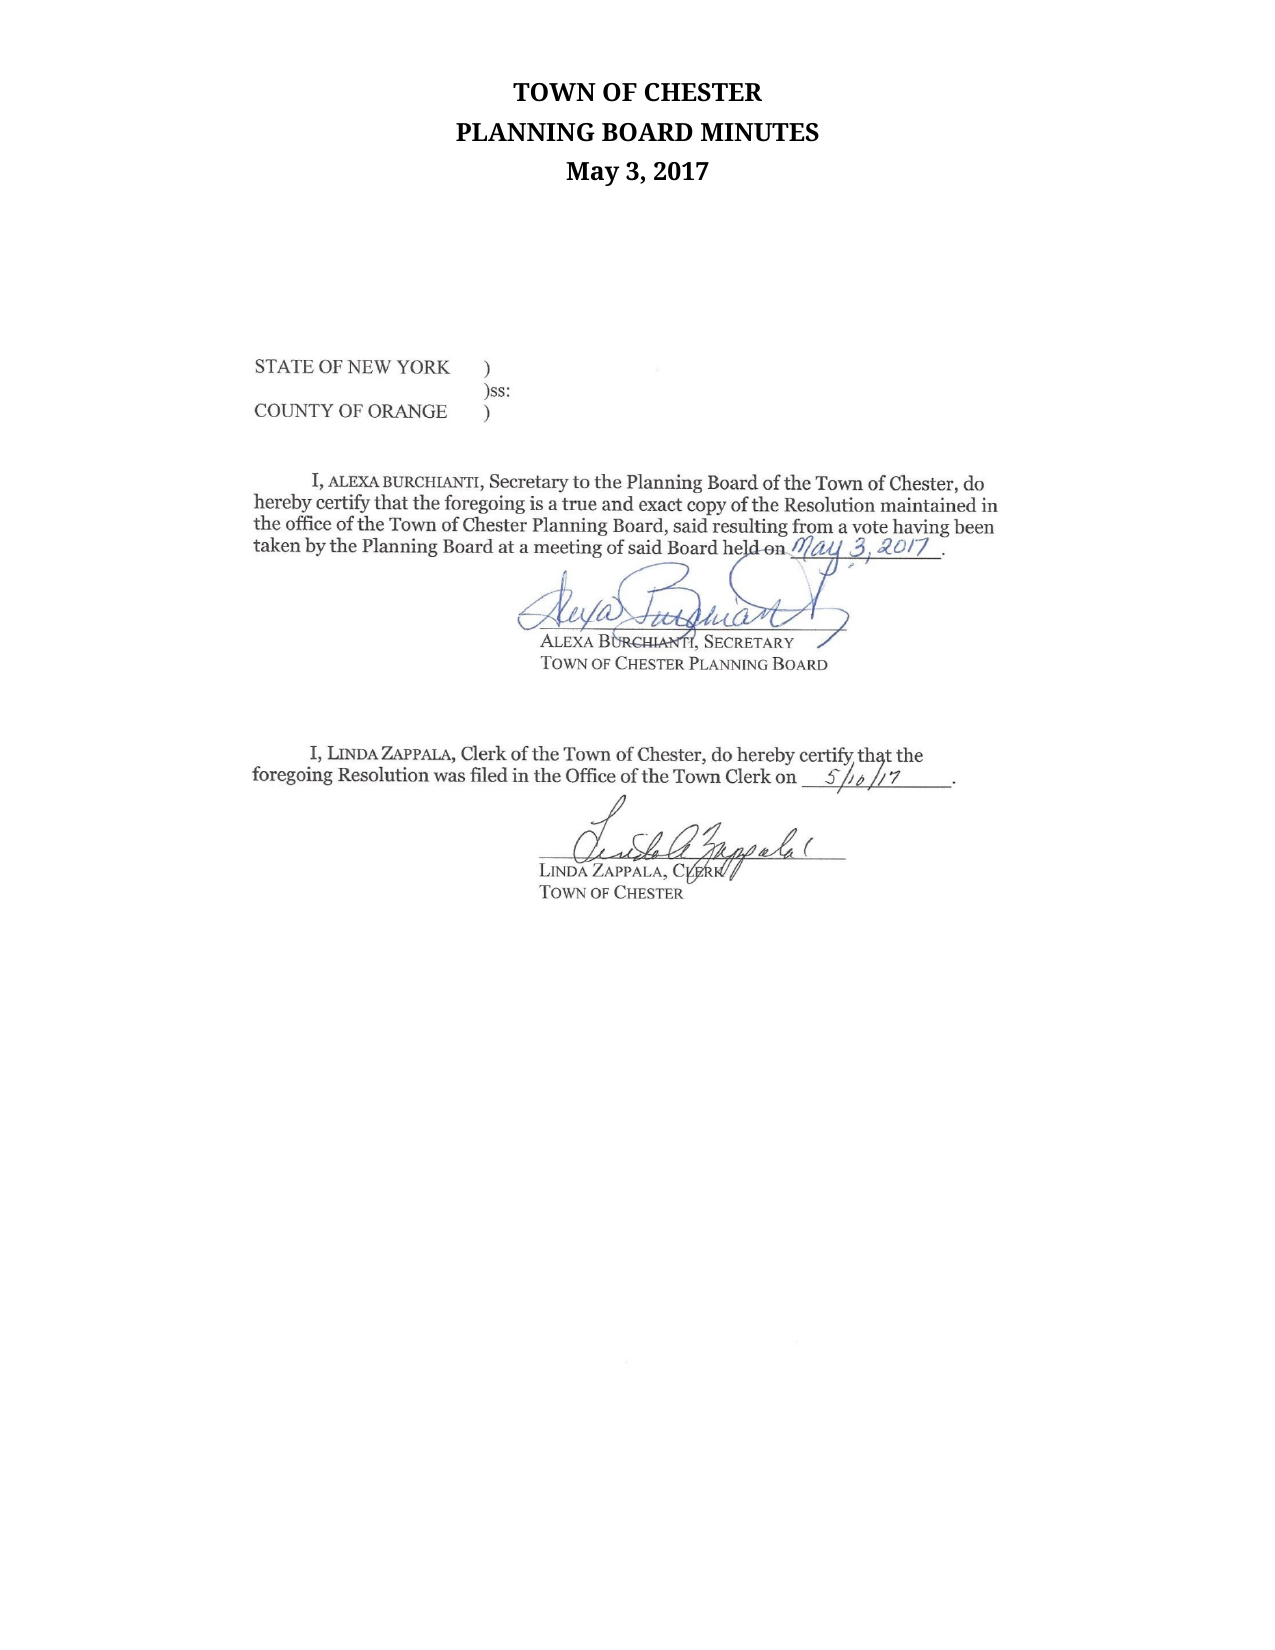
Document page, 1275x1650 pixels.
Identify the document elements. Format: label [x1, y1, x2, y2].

picture [150, 220, 1125, 1458]
